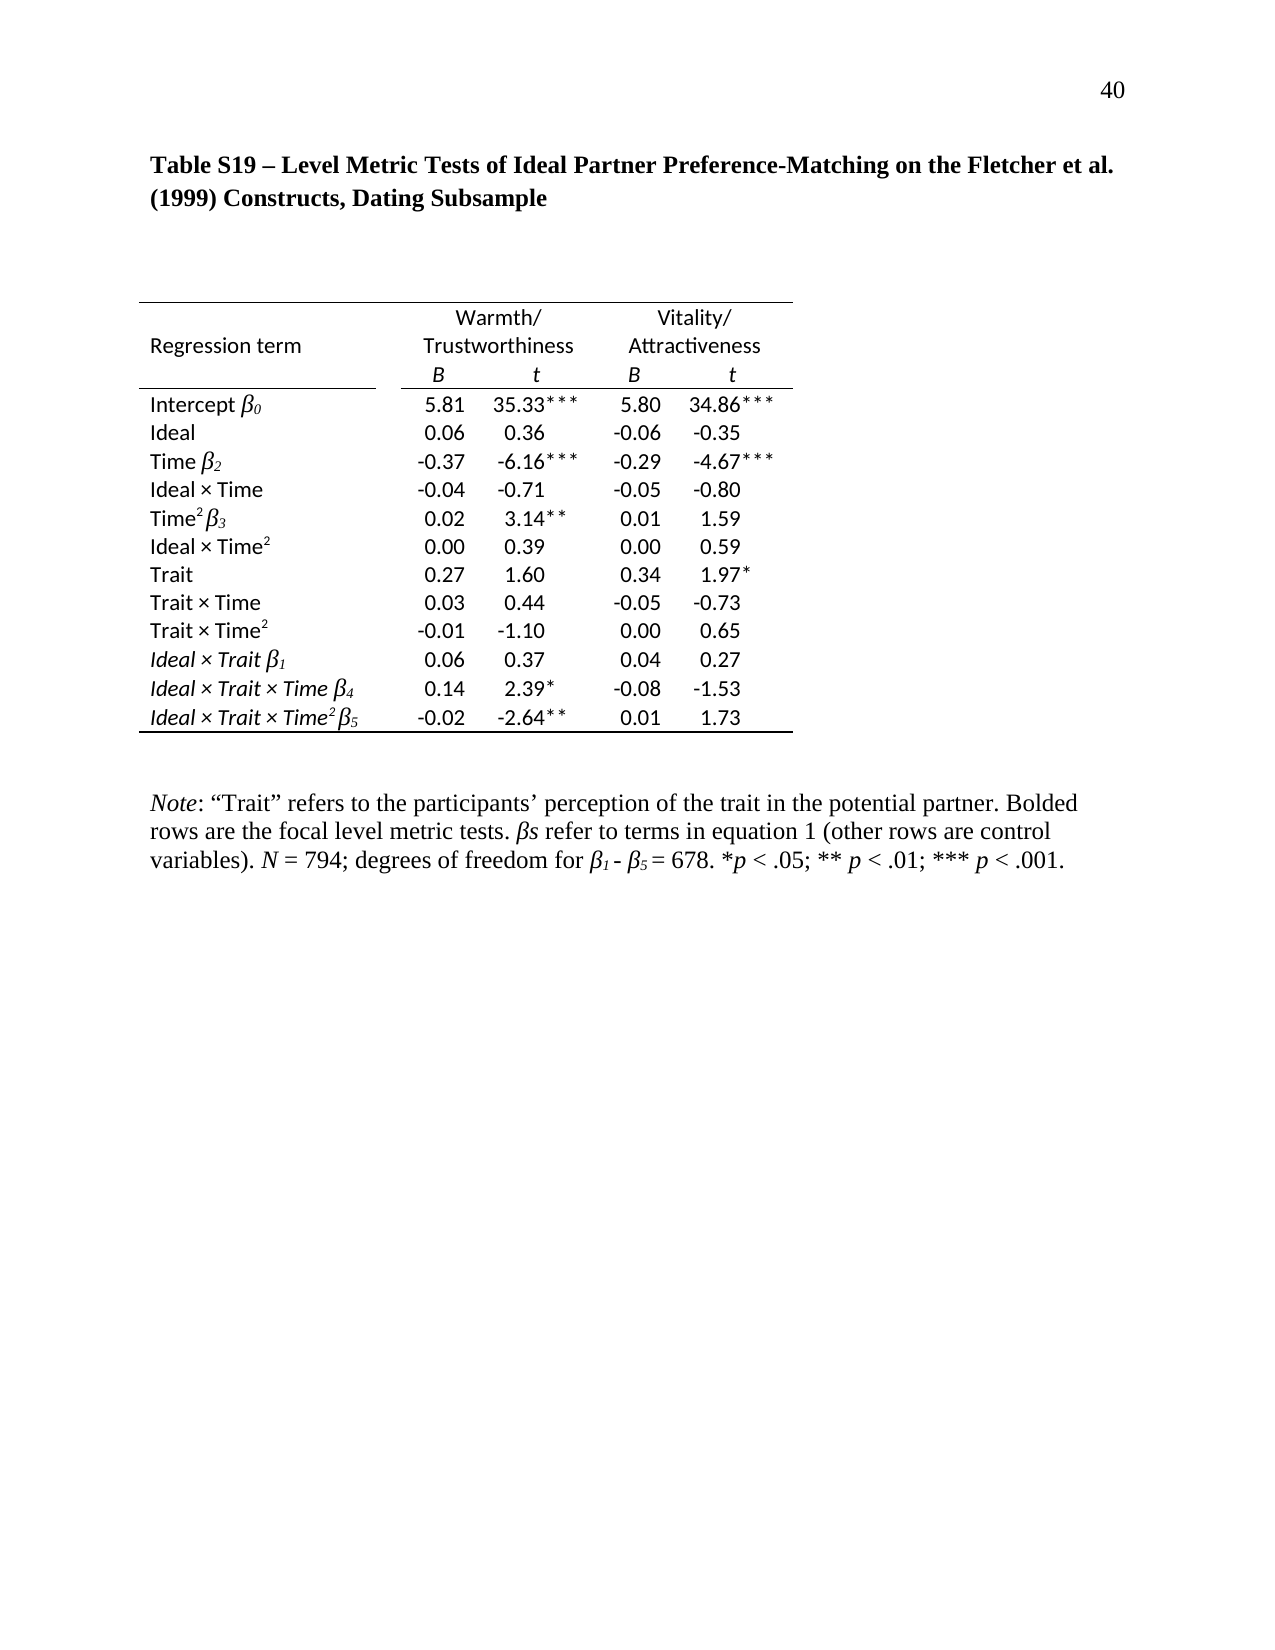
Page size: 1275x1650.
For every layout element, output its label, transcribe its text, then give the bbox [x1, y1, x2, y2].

text Note: “Trait” refers to the participants’ perception of the trait in the potential partner. Bolded rows are the focal level metric tests. βs refer to terms in equation 1 (other rows are control variables). N = 794; degrees of freedom for β1 - β5 = 678. *p < .05; ** p < .01; *** p < .001. [150, 788, 1125, 874]
text Table S19 – Level Metric Tests of Ideal Partner Preference-Matching on the Fletcher et al. (1999) Constructs, Dating Subsample [150, 150, 1125, 212]
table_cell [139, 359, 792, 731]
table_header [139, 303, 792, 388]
